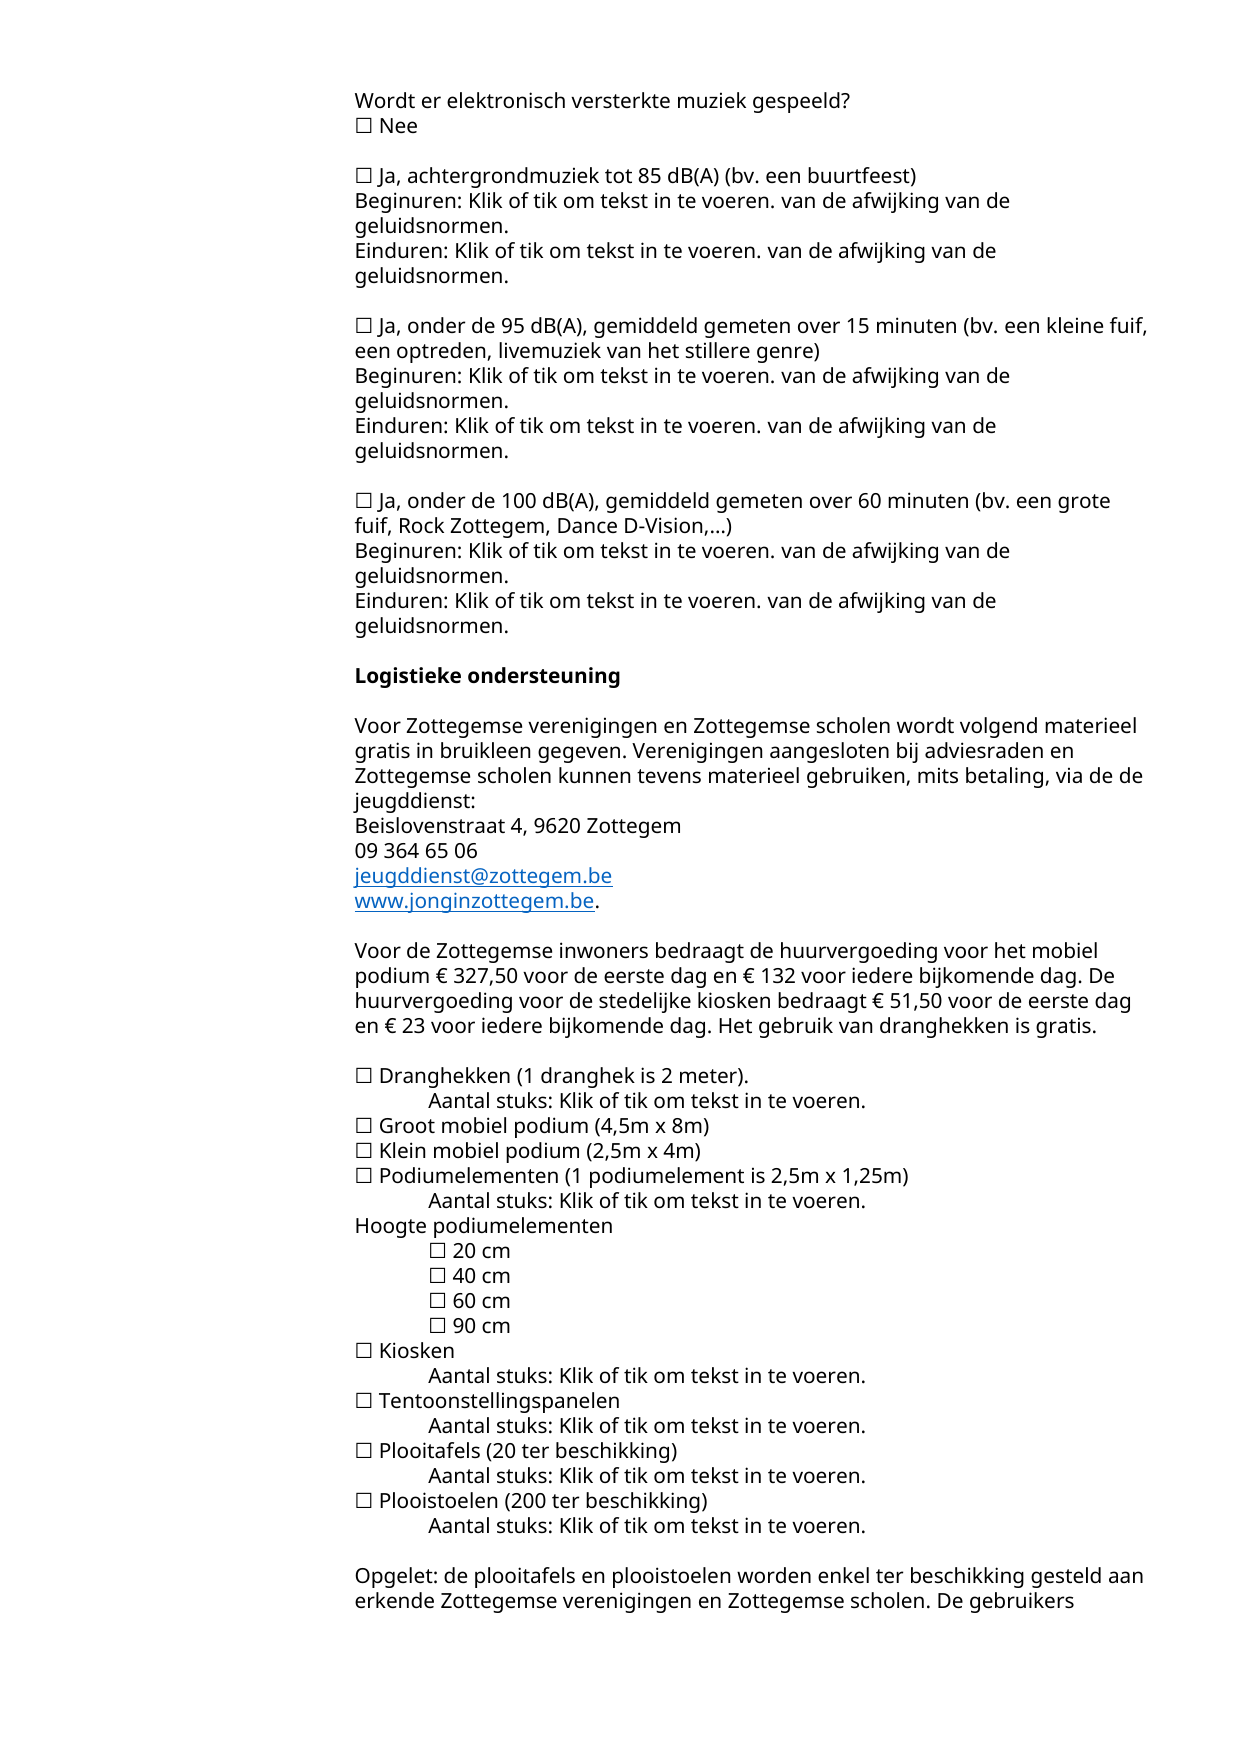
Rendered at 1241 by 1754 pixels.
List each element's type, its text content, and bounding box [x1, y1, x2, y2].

text Aantal stuks: [428, 1189, 1152, 1214]
text Plooistoelen (200 ter beschikking) [354, 1489, 1152, 1514]
text Ja, onder de 95 dB(A), gemiddeld gemeten over 15 minuten (bv. een kleine fuif, een optreden, livemuziek van het stillere genre) [354, 314, 1152, 364]
text Ja, achtergrondmuziek tot 85 dB(A) (bv. een buurtfeest) [354, 164, 1152, 189]
text Aantal stuks: [428, 1464, 1152, 1489]
text jeugddienst@zottegem.be [354, 864, 1152, 889]
text Einduren: van de afwijking van de geluidsnormen. [354, 414, 1152, 464]
text Voor de Zottegemse inwoners bedraagt de huurvergoeding voor het mobiel podium € 327,50 voor de eerste dag en € 132 voor iedere bijkomende dag. De huurvergoeding voor de stedelijke kiosken bedraagt € 51,50 voor de eerste dag en € 23 voor iedere bijkomende dag. Het gebruik van dranghekken is gratis. [354, 939, 1152, 1039]
text Plooitafels (20 ter beschikking) [354, 1439, 1152, 1464]
text 09 364 65 06 [354, 839, 1152, 864]
text 90 cm [428, 1314, 1152, 1339]
text Aantal stuks: [428, 1514, 1152, 1539]
text Dranghekken (1 dranghek is 2 meter). [354, 1064, 1152, 1089]
text Wordt er elektronisch versterkte muziek gespeeld? [354, 89, 1152, 114]
text Groot mobiel podium (4,5m x 8m) [354, 1114, 1152, 1139]
text Aantal stuks: [428, 1364, 1152, 1389]
text Tentoonstellingspanelen [354, 1389, 1152, 1414]
text Aantal stuks: [428, 1414, 1152, 1439]
text Beginuren: van de afwijking van de geluidsnormen. [354, 539, 1152, 589]
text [354, 1564, 1152, 1614]
text Kiosken [354, 1339, 1152, 1364]
text Ja, onder de 100 dB(A), gemiddeld gemeten over 60 minuten (bv. een grote fuif, Rock Zottegem, Dance D-Vision,…) [354, 489, 1152, 539]
text 60 cm [428, 1289, 1152, 1314]
text Einduren: van de afwijking van de geluidsnormen. [354, 589, 1152, 639]
text www.jonginzottegem.be. [354, 889, 1152, 914]
text Aantal stuks: [428, 1089, 1152, 1114]
text Voor Zottegemse verenigingen en Zottegemse scholen wordt volgend materieel gratis in bruikleen gegeven. Verenigingen aangesloten bij adviesraden en Zottegemse scholen kunnen tevens materieel gebruiken, mits betaling, via de de jeugddienst: [354, 714, 1152, 814]
text 20 cm [428, 1239, 1152, 1264]
text Beislovenstraat 4, 9620 Zottegem [354, 814, 1152, 839]
text 40 cm [428, 1264, 1152, 1289]
text Beginuren: van de afwijking van de geluidsnormen. [354, 364, 1152, 414]
text Podiumelementen (1 podiumelement is 2,5m x 1,25m) [354, 1164, 1152, 1189]
text Beginuren: van de afwijking van de geluidsnormen. [354, 189, 1152, 239]
text Klein mobiel podium (2,5m x 4m) [354, 1139, 1152, 1164]
text Nee [354, 114, 1152, 139]
text Logistieke ondersteuning [354, 664, 1152, 689]
text Einduren: van de afwijking van de geluidsnormen. [354, 239, 1152, 289]
text Hoogte podiumelementen [354, 1214, 1152, 1239]
